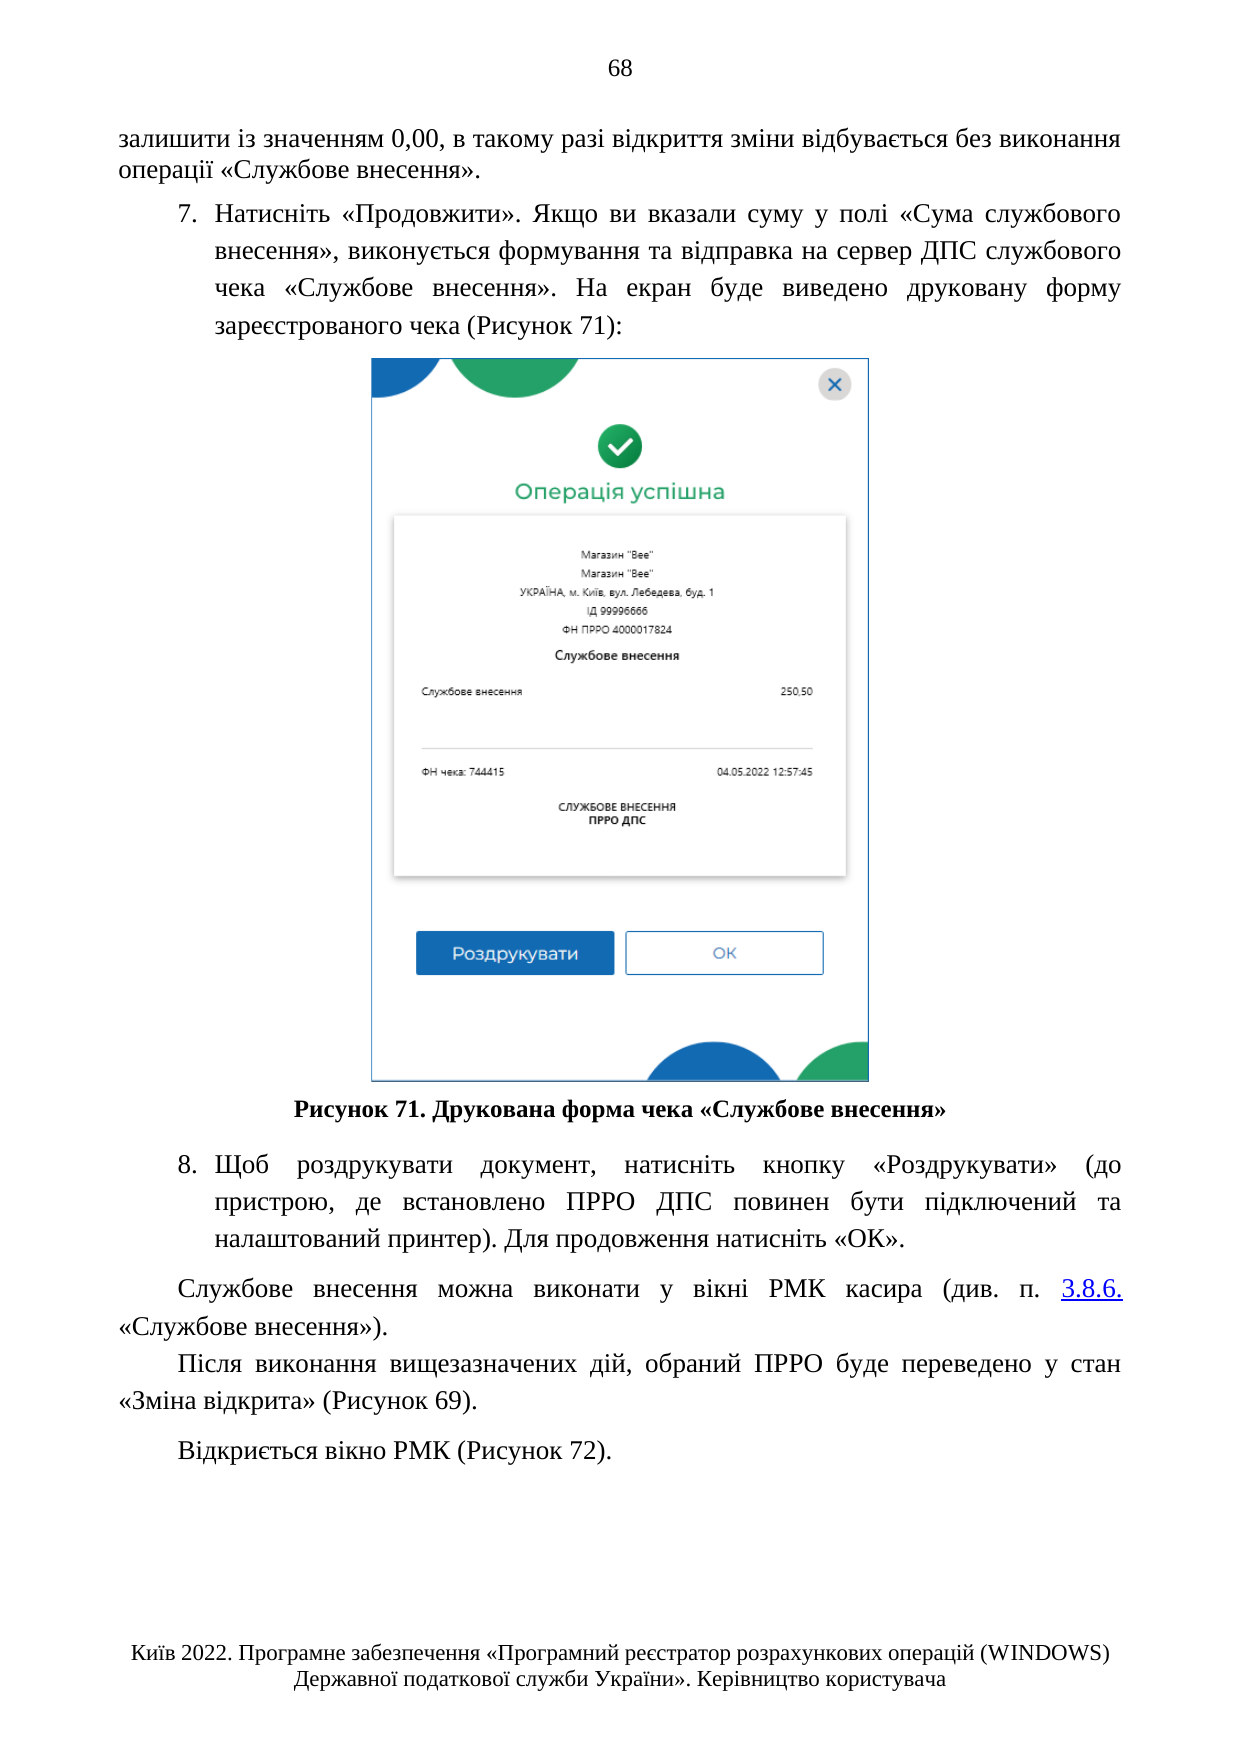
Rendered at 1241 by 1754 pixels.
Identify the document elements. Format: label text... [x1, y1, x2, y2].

text Службове внесення можна виконати у вікні РМК касира (див. п. 3.8.6. «Службове внесення»). [118, 1272, 1122, 1341]
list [118, 122, 1122, 184]
text Рисунок 71. Друкована форма чека «Службове внесення» [118, 1094, 1122, 1123]
text Після виконання вищезазначених дій, обраний ПРРО буде переведено у стан «Зміна відкрита» (Рисунок 69). [118, 1347, 1122, 1415]
picture [371, 358, 869, 1082]
list Щоб роздрукувати документ, натисніть кнопку «Роздрукувати» (до пристрою, де встановлено ПРРО ДПС повинен бути підключений та налаштований принтер). Для продовження натисніть «ОК». [177, 1148, 1122, 1254]
text Відкриється вікно РМК (Рисунок 72). [118, 1434, 1122, 1465]
list Натисніть «Продовжити». Якщо ви вказали суму у полі «Сума службового внесення», виконується формування та відправка на сервер ДПС службового чека «Службове внесення». На екран буде виведено друковану форму зареєстрованого чека (Рисунок 71): [177, 197, 1122, 340]
